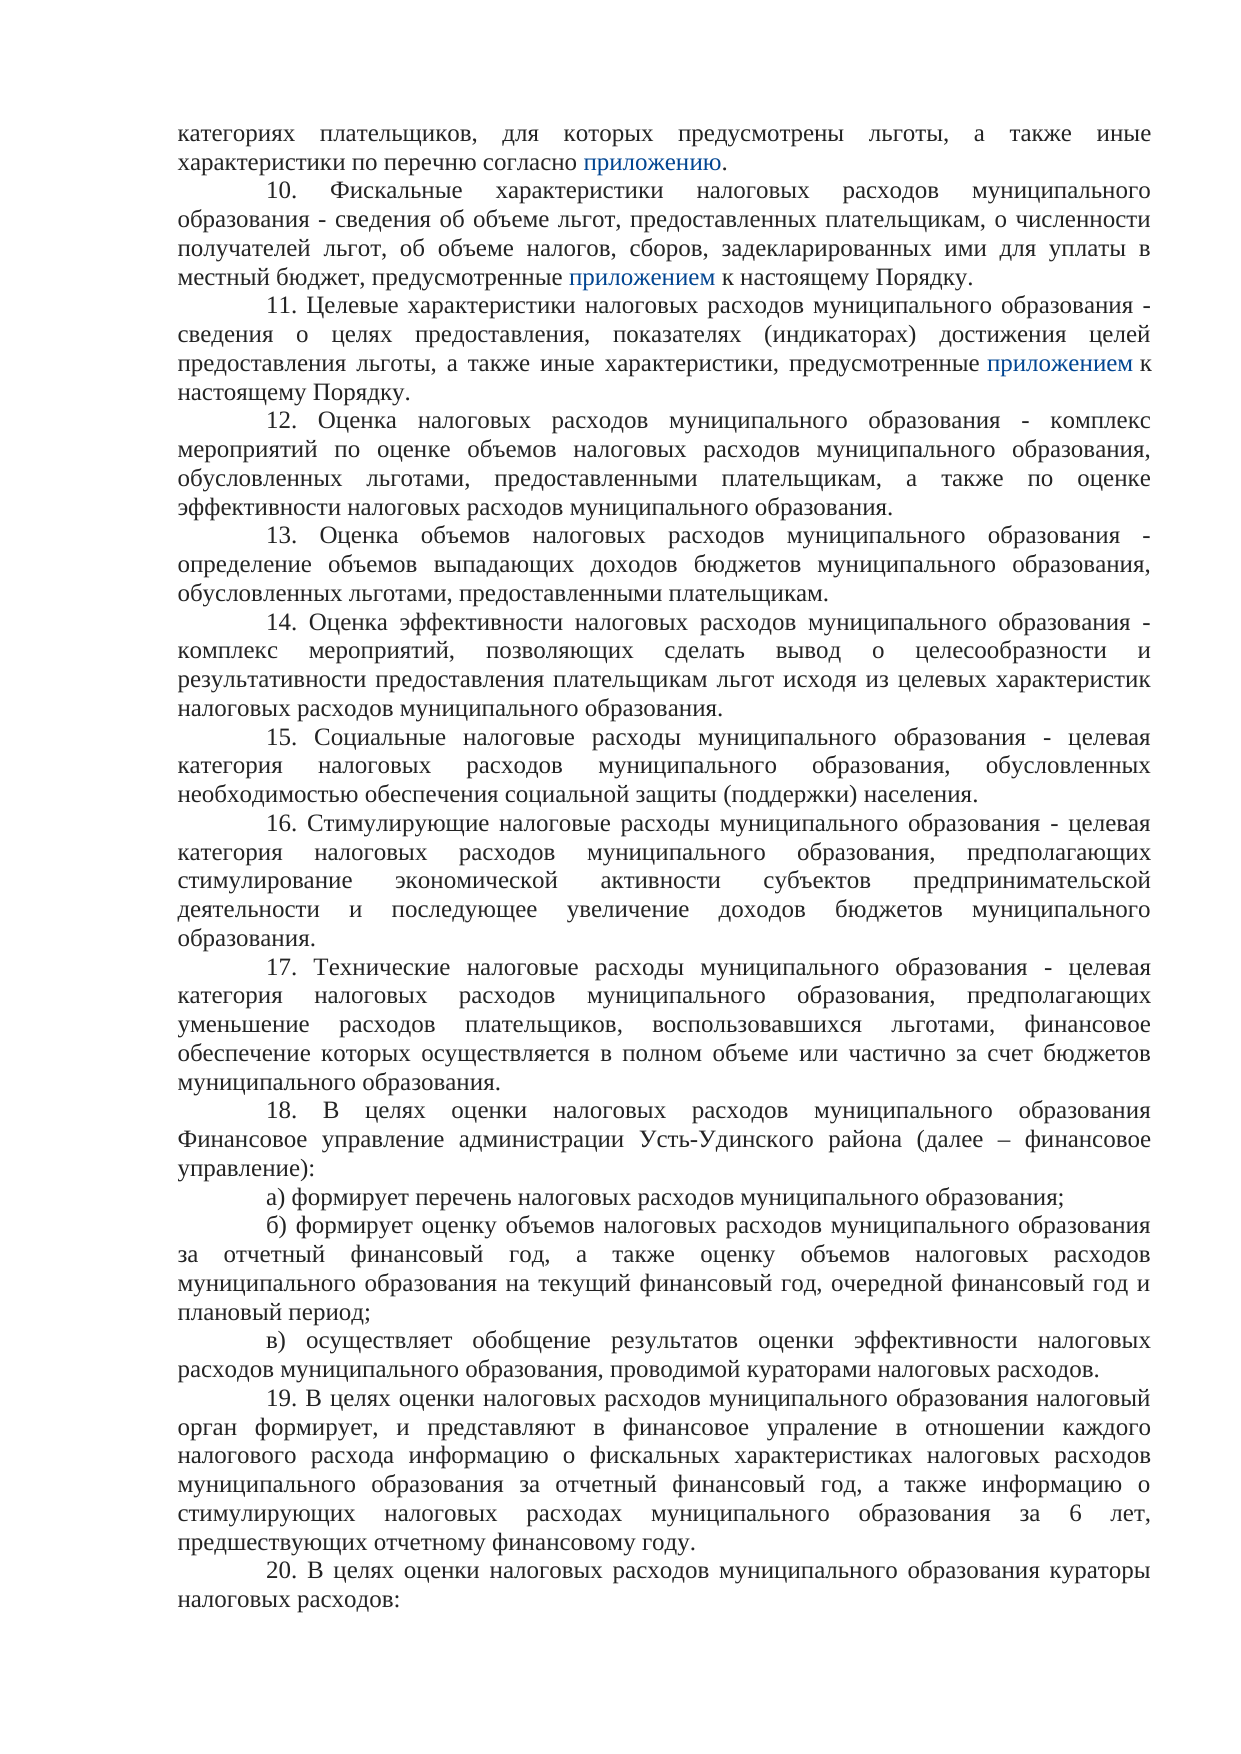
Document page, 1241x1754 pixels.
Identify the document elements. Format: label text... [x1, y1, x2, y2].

text 12. Оценка налоговых расходов муниципального образования - комплекс мероприятий по оценке объемов налоговых расходов муниципального образования, обусловленных льготами, предоставленными плательщикам, а также по оценке эффективности налоговых расходов муниципального образования. [177, 406, 1152, 521]
text в) осуществляет обобщение результатов оценки эффективности налоговых расходов муниципального образования, проводимой кураторами налоговых расходов. [177, 1326, 1152, 1383]
text 17. Технические налоговые расходы муниципального образования - целевая категория налоговых расходов муниципального образования, предполагающих уменьшение расходов плательщиков, воспользовавшихся льготами, финансовое обеспечение которых осуществляется в полном объеме или частично за счет бюджетов муниципального образования. [177, 952, 1152, 1096]
text 20. В целях оценки налоговых расходов муниципального образования кураторы налоговых расходов: [177, 1556, 1152, 1613]
text 13. Оценка объемов налоговых расходов муниципального образования - определение объемов выпадающих доходов бюджетов муниципального образования, обусловленных льготами, предоставленными плательщикам. [177, 521, 1152, 607]
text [177, 118, 1152, 176]
text 11. Целевые характеристики налоговых расходов муниципального образования - сведения о целях предоставления, показателях (индикаторах) достижения целей предоставления льготы, а также иные характеристики, предусмотренные приложением к настоящему Порядку. [177, 291, 1152, 406]
text 16. Стимулирующие налоговые расходы муниципального образования - целевая категория налоговых расходов муниципального образования, предполагающих стимулирование экономической активности субъектов предпринимательской деятельности и последующее увеличение доходов бюджетов муниципального образования. [177, 808, 1152, 952]
text 10. Фискальные характеристики налоговых расходов муниципального образования - сведения об объеме льгот, предоставленных плательщикам, о численности получателей льгот, об объеме налогов, сборов, задекларированных ими для уплаты в местный бюджет, предусмотренные приложением к настоящему Порядку. [177, 176, 1152, 291]
text 19. В целях оценки налоговых расходов муниципального образования налоговый орган формирует, и представляют в финансовое упраление в отношении каждого налогового расхода информацию о фискальных характеристиках налоговых расходов муниципального образования за отчетный финансовый год, а также информацию о стимулирующих налоговых расходах муниципального образования за 6 лет, предшествующих отчетному финансовому году. [177, 1383, 1152, 1556]
text 18. В целях оценки налоговых расходов муниципального образования Финансовое управление администрации Усть-Удинского района (далее – финансовое управление): [177, 1096, 1152, 1182]
text 15. Социальные налоговые расходы муниципального образования - целевая категория налоговых расходов муниципального образования, обусловленных необходимостью обеспечения социальной защиты (поддержки) населения. [177, 722, 1152, 808]
text б) формирует оценку объемов налоговых расходов муниципального образования за отчетный финансовый год, а также оценку объемов налоговых расходов муниципального образования на текущий финансовый год, очередной финансовый год и плановый период; [177, 1211, 1152, 1326]
text 14. Оценка эффективности налоговых расходов муниципального образования - комплекс мероприятий, позволяющих сделать вывод о целесообразности и результативности предоставления плательщикам льгот исходя из целевых характеристик налоговых расходов муниципального образования. [177, 607, 1152, 722]
text а) формирует перечень налоговых расходов муниципального образования; [177, 1182, 1152, 1211]
